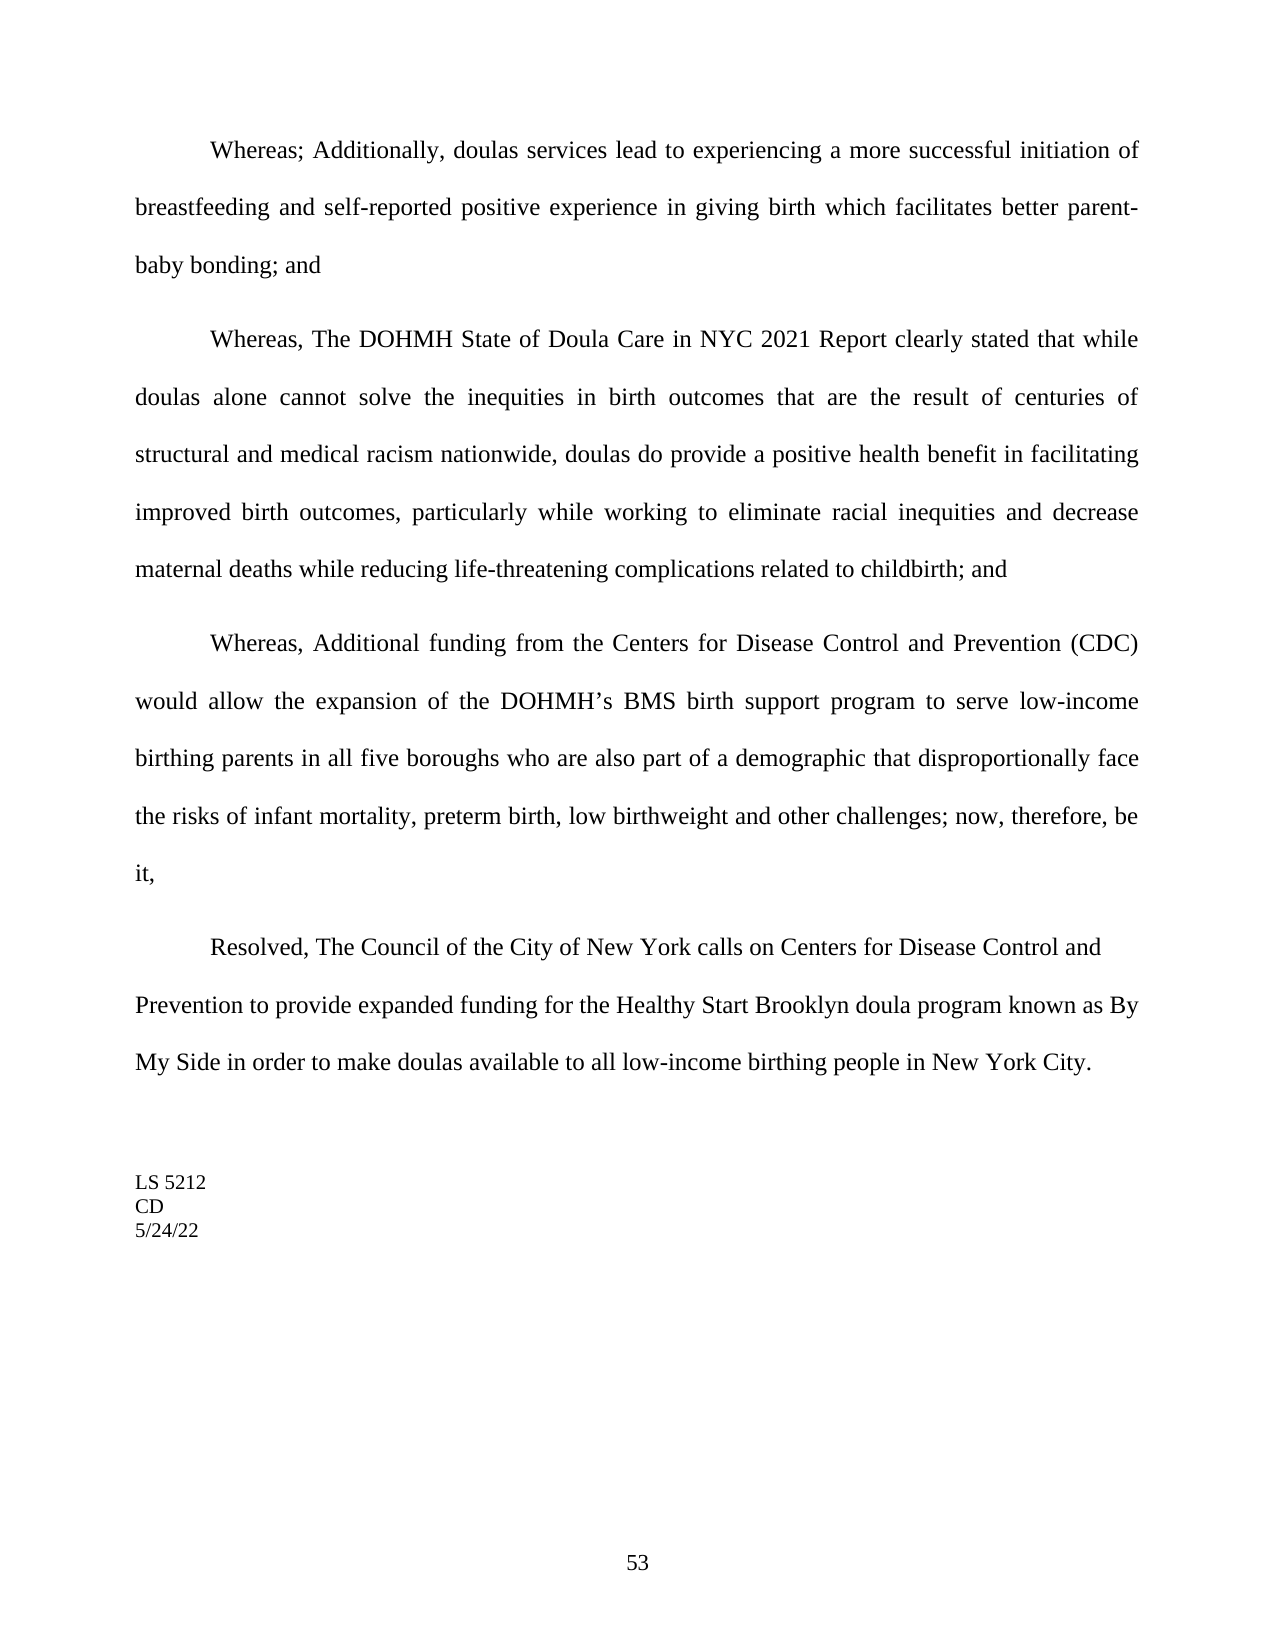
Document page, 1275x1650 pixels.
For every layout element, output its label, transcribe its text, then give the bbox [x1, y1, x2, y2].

text LS 5212 [135, 1170, 1140, 1194]
text CD [135, 1194, 1140, 1218]
text Whereas, The DOHMH State of Doula Care in NYC 2021 Report clearly stated that while doulas alone cannot solve the inequities in birth outcomes that are the result of centuries of structural and medical racism nationwide, doulas do provide a positive health benefit in facilitating improved birth outcomes, particularly while working to eliminate racial inequities and decrease maternal deaths while reducing life-threatening complications related to childbirth; and [135, 324, 1140, 583]
text Whereas; Additionally, doulas services lead to experiencing a more successful initiation of breastfeeding and self-reported positive experience in giving birth which facilitates better parent-baby bonding; and [135, 135, 1140, 279]
text Whereas, Additional funding from the Centers for Disease Control and Prevention (CDC) would allow the expansion of the DOHMH’s BMS birth support program to serve low-income birthing parents in all five boroughs who are also part of a demographic that disproportionally face the risks of infant mortality, preterm birth, low birthweight and other challenges; now, therefore, be it, [135, 628, 1140, 887]
text 5/24/22 [135, 1218, 1140, 1242]
text Resolved, The Council of the City of New York calls on Centers for Disease Control and Prevention to provide expanded funding for the Healthy Start Brooklyn doula program known as By My Side in order to make doulas available to all low-income birthing people in New York City. [135, 932, 1140, 1076]
